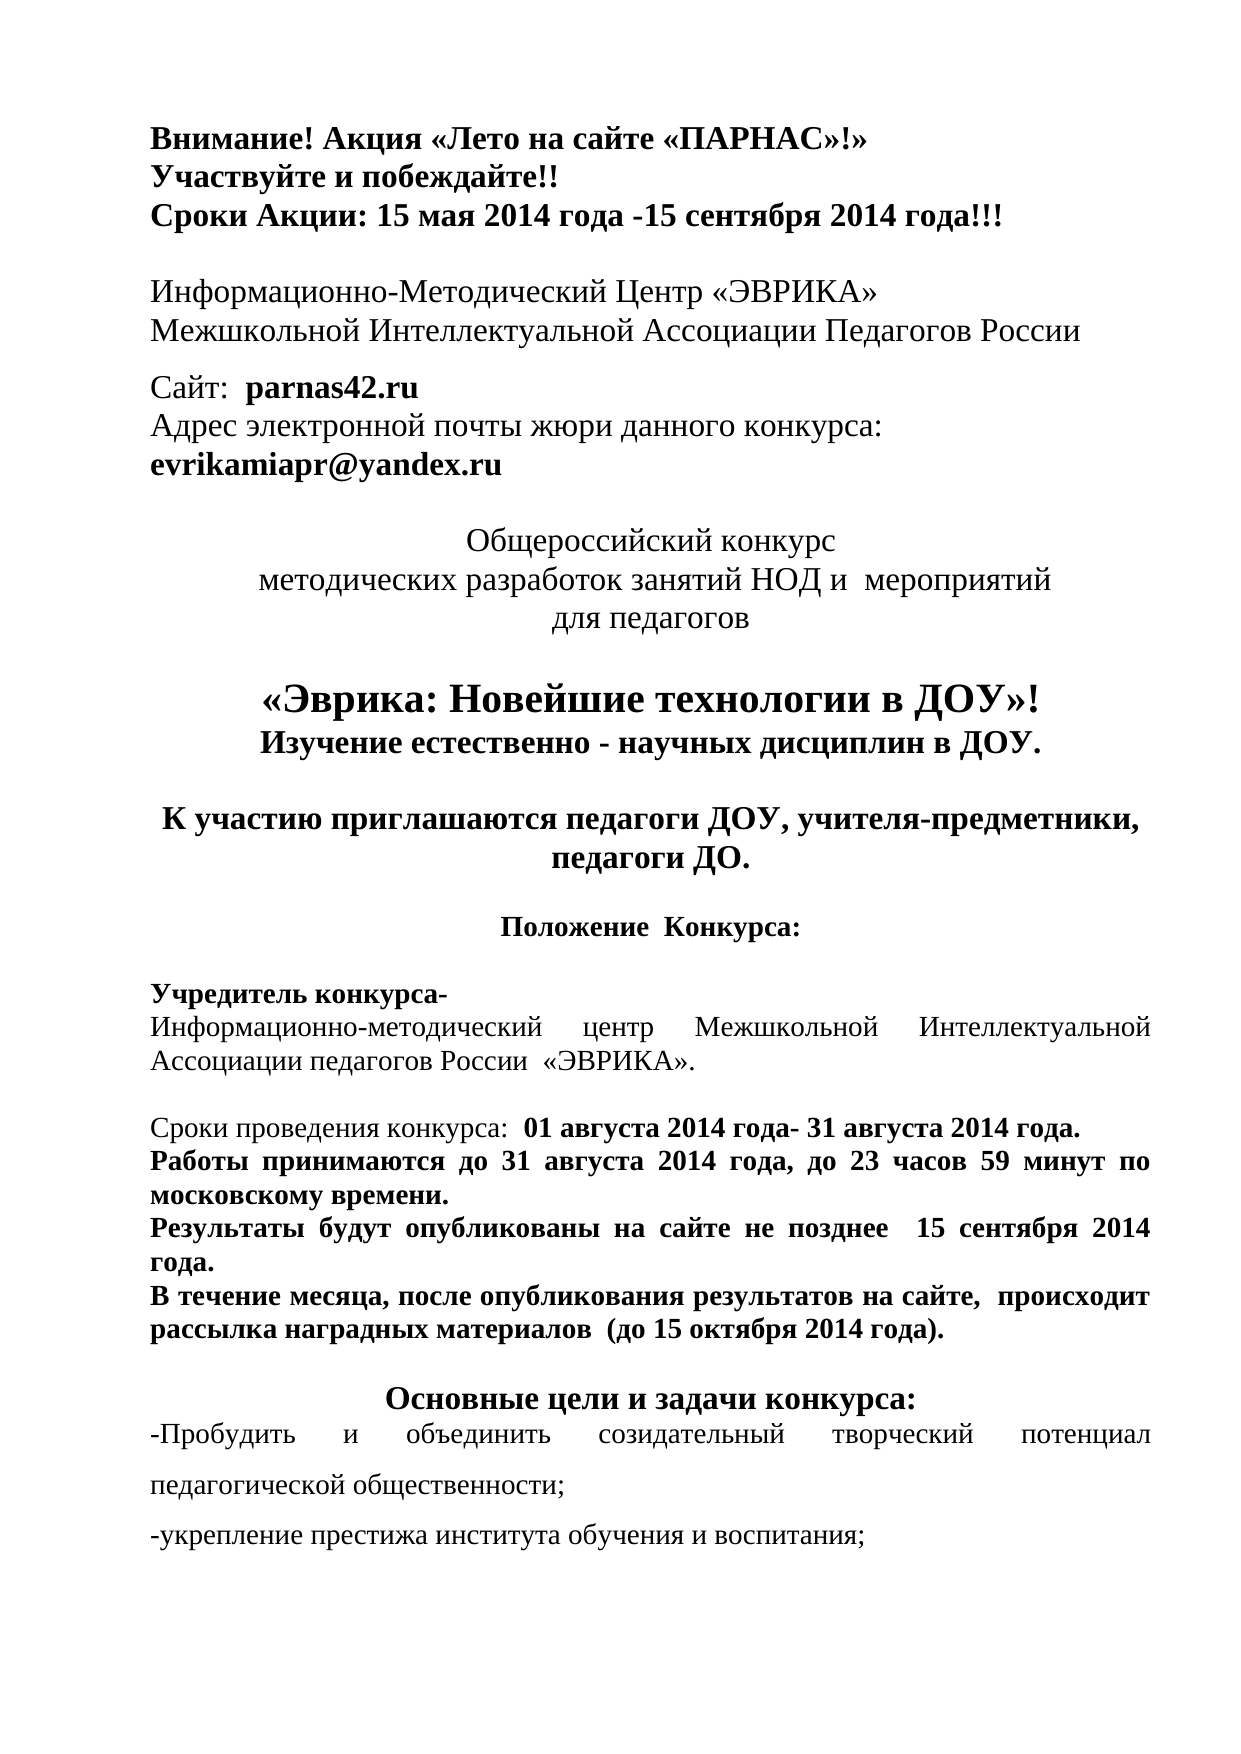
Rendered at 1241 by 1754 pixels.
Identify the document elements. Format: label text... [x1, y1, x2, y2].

text -укрепление престижа института обучения и воспитания; [150, 1517, 1152, 1551]
text В течение месяца, после опубликования результатов на сайте, происходит рассылка наградных материалов (до 15 октября 2014 года). [150, 1278, 1152, 1345]
text Положение Конкурса: [150, 909, 1152, 942]
text Общероссийский конкурс [150, 521, 1152, 559]
text Межшкольной Интеллектуальной Ассоциации Педагогов России [150, 310, 1152, 348]
text Участвуйте и побеждайте!! [150, 156, 1152, 195]
text для педагогов [150, 597, 1152, 636]
text Сайт: parnas42.ru [150, 367, 1152, 406]
text Информационно-Методический Центр «ЭВРИКА» [150, 271, 1152, 310]
text Учредитель конкурса- [150, 976, 1152, 1009]
text Результаты будут опубликованы на сайте не позднее 15 сентября 2014 года. [150, 1211, 1152, 1278]
text Внимание! Акция «Лето на сайте «ПАРНАС»!» [150, 118, 1152, 156]
text Адрес электронной почты жюри данного конкурса: evrikamiapr@yandex.ru [150, 406, 1152, 482]
text -Пробудить и объединить созидательный творческий потенциал педагогической общественности; [150, 1417, 1152, 1501]
text «Эврика: Новейшие технологии в ДОУ»! [150, 674, 1152, 722]
text Информационно-методический центр Межшкольной Интеллектуальной Ассоциации педагогов России «ЭВРИКА». [150, 1009, 1152, 1076]
text К участию приглашаются педагоги ДОУ, учителя-предметники, педагоги ДО. [150, 798, 1152, 875]
text Изучение естественно - научных дисциплин в ДОУ. [150, 722, 1152, 760]
text Сроки проведения конкурса: 01 августа 2014 года- 31 августа 2014 года. [150, 1110, 1152, 1143]
text Работы принимаются до 31 августа 2014 года, до 23 часов 59 минут по московскому времени. [150, 1143, 1152, 1211]
text методических разработок занятий НОД и мероприятий [150, 559, 1152, 597]
text Основные цели и задачи конкурса: [150, 1378, 1152, 1417]
text Сроки Акции: 15 мая 2014 года -15 сентября 2014 года!!! [150, 195, 1152, 233]
